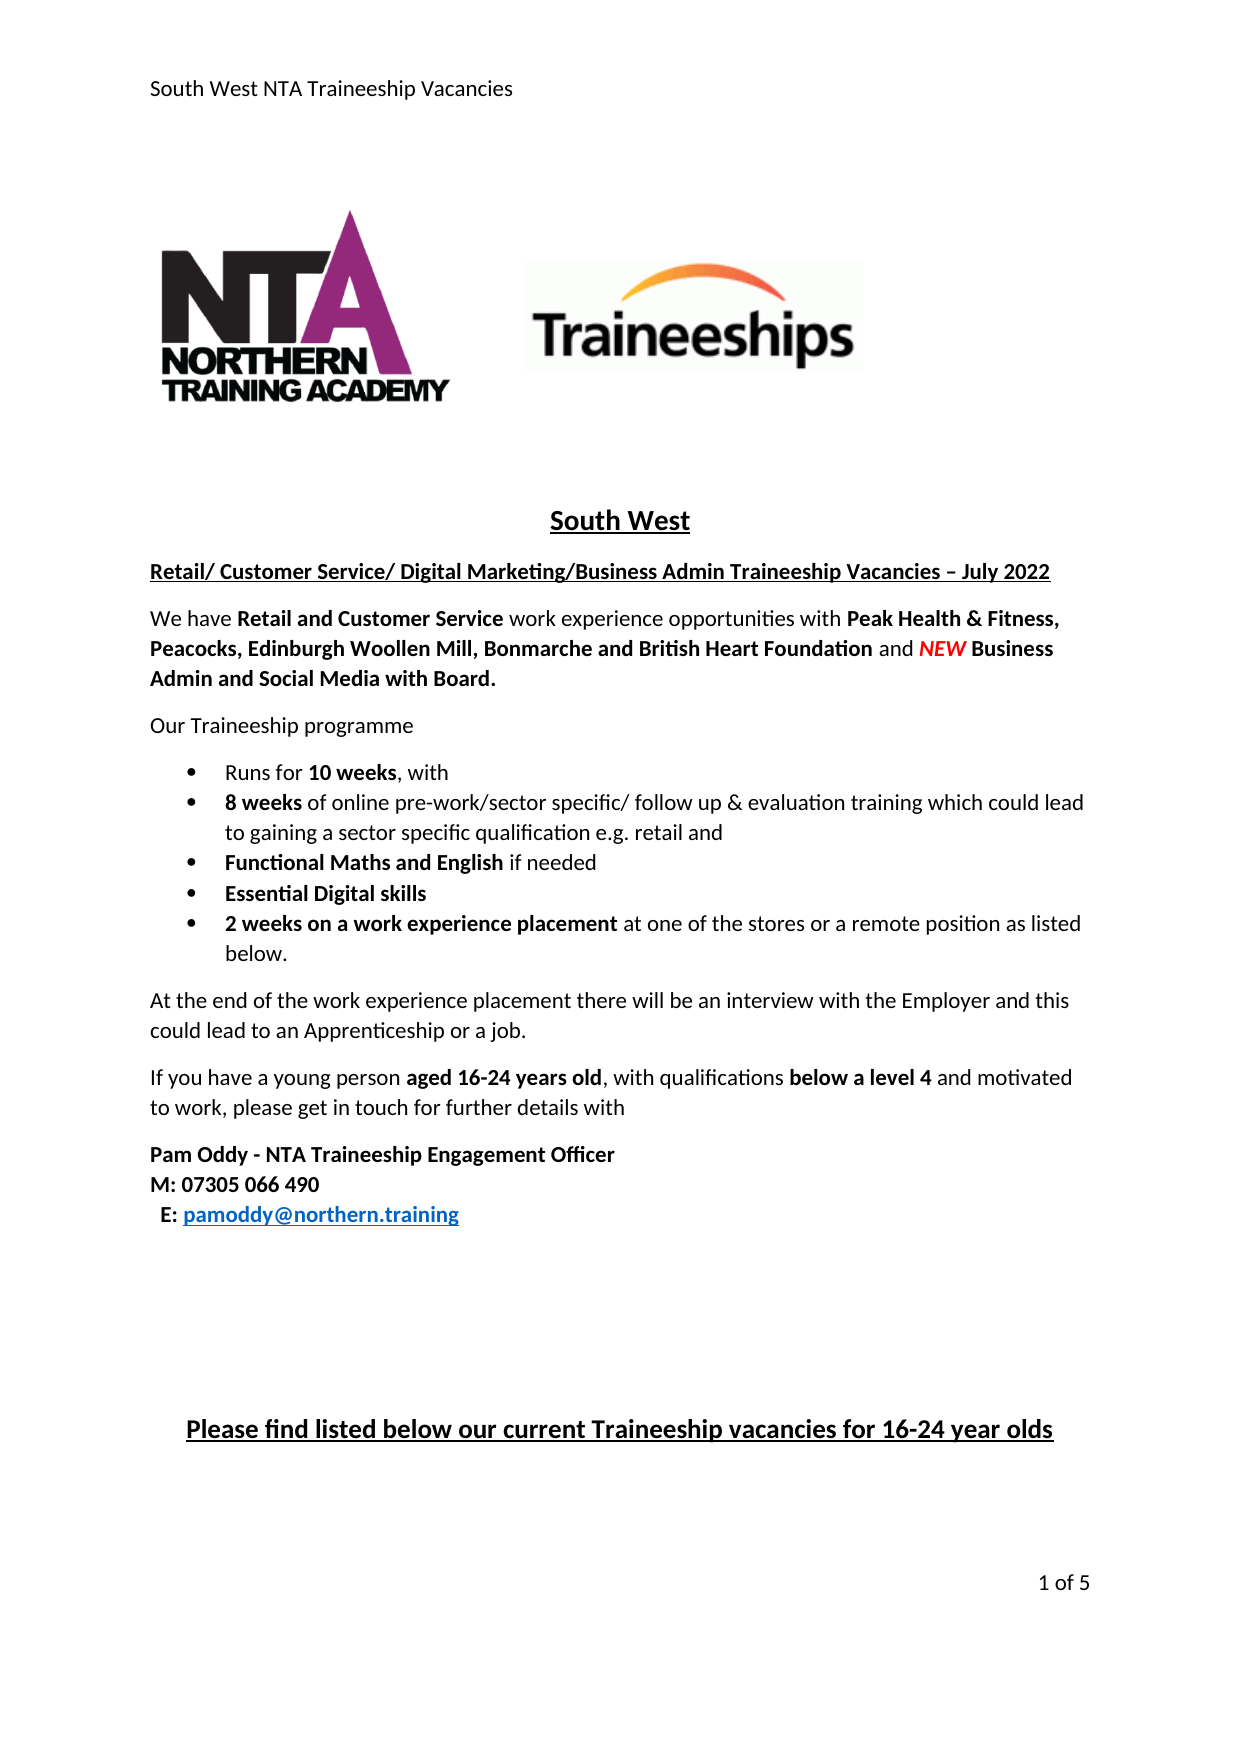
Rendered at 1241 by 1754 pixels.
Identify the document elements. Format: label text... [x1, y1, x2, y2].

list 8 weeks of online pre-work/sector specific/ follow up & evaluation training which could lead to gaining a sector specific qualification e.g. retail and [187, 788, 1090, 846]
list Essential Digital skills [187, 879, 1090, 907]
text South West [150, 502, 1090, 537]
text Pam Oddy - NTA Traineeship Engagement Officer [150, 1140, 1090, 1168]
text Retail/ Customer Service/ Digital Marketing/Business Admin Traineeship Vacancies – July 2022 [150, 557, 1090, 585]
text Our Traineeship programme [150, 711, 1090, 739]
text E: pamoddy@northern.training [150, 1201, 1090, 1228]
picture [150, 150, 461, 461]
text Please find listed below our current Traineeship vacancies for 16-24 year olds [150, 1412, 1090, 1445]
text We have Retail and Customer Service work experience opportunities with Peak Health & Fitness, Peacocks, Edinburgh Woollen Mill, Bonmarche and British Heart Foundation and NEW Business Admin and Social Media with Board. [150, 604, 1090, 692]
text M: 07305 066 490 [150, 1170, 1090, 1198]
list 2 weeks on a work experience placement at one of the stores or a remote position as listed below. [187, 909, 1090, 967]
text At the end of the work experience placement there will be an interview with the Employer and this could lead to an Apprenticeship or a job. [150, 986, 1090, 1044]
list Runs for 10 weeks, with [187, 758, 1090, 786]
picture [479, 196, 909, 483]
list Functional Maths and English if needed [187, 848, 1090, 876]
text If you have a young person aged 16-24 years old, with qualifications below a level 4 and motivated to work, please get in touch for further details with [150, 1063, 1090, 1121]
